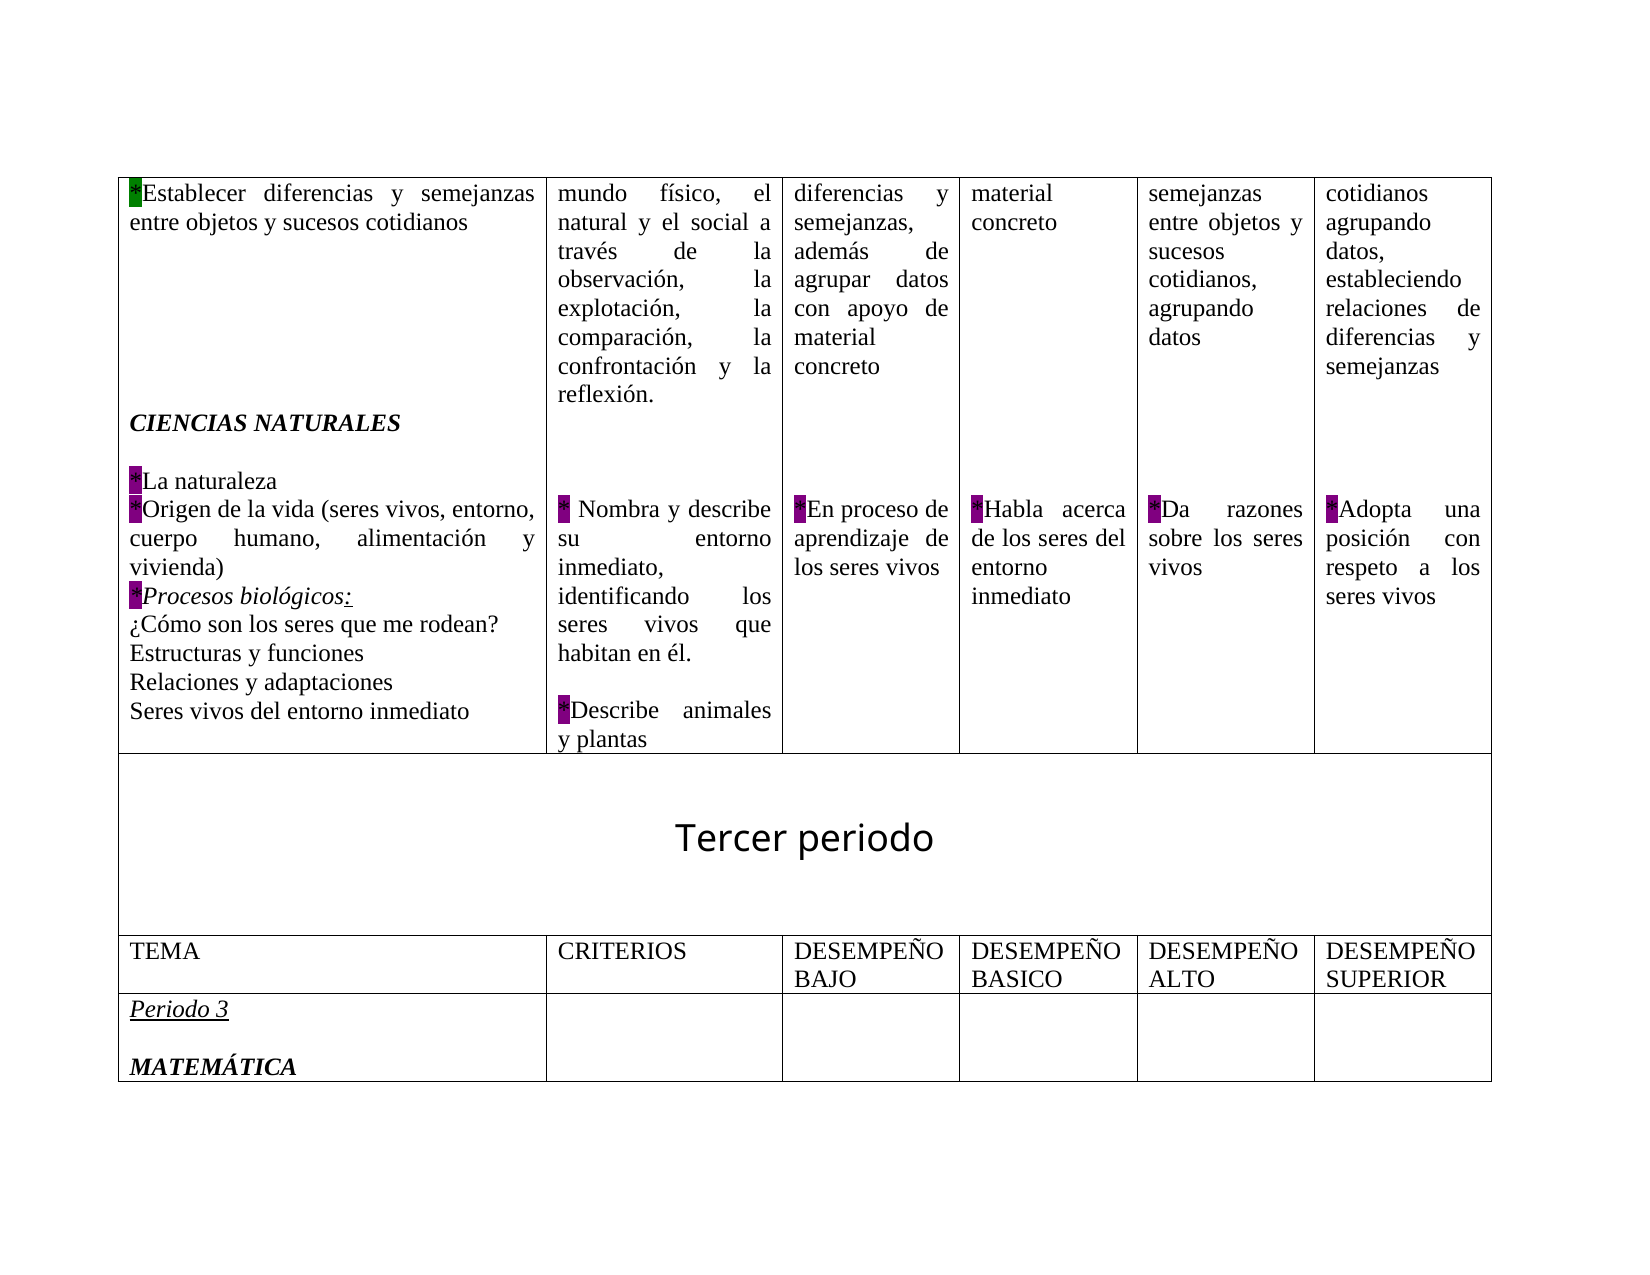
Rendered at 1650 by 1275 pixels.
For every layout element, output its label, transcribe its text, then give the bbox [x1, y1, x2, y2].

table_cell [1138, 994, 1314, 1081]
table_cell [547, 994, 782, 1081]
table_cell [547, 178, 782, 753]
table_cell CRITERIOS [547, 936, 782, 993]
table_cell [1138, 178, 1314, 753]
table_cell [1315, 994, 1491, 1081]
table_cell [960, 178, 1137, 753]
table_cell DESEMPEÑO SUPERIOR [1315, 936, 1491, 993]
table_cell DESEMPEÑO BAJO [783, 936, 959, 993]
table_cell DESEMPEÑO BASICO [960, 936, 1137, 993]
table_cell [783, 178, 959, 753]
table_cell DESEMPEÑO ALTO [1138, 936, 1314, 993]
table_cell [119, 178, 546, 753]
table_cell TEMA [119, 936, 546, 993]
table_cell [119, 994, 546, 1081]
table_cell Tercer periodo [119, 754, 1491, 935]
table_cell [1315, 178, 1491, 753]
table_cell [960, 994, 1137, 1081]
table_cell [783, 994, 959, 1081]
